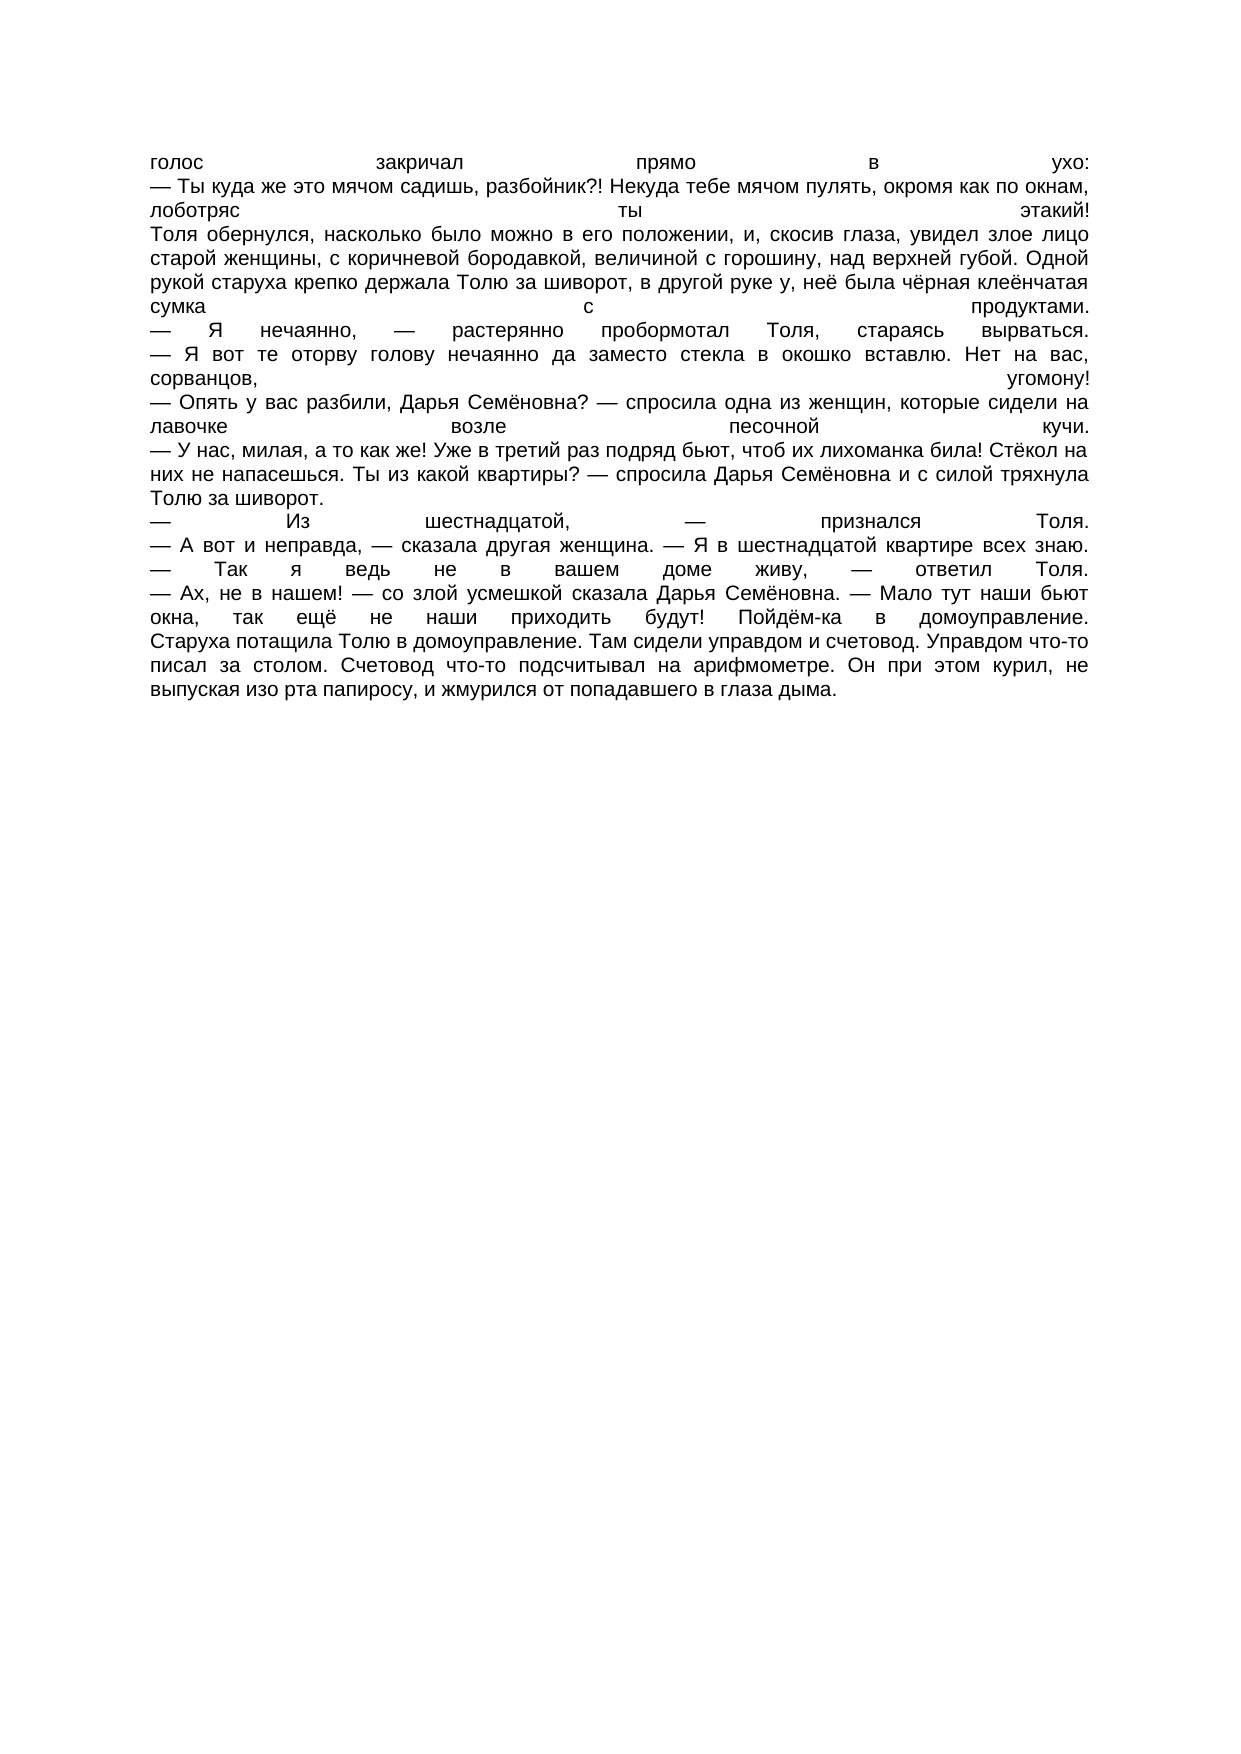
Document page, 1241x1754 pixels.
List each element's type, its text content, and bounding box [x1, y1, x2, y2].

text — Из шестнадцатой, — признался Толя.— А вот и неправда, — сказала другая женщина. — Я в шестнадцатой квартире всех знаю.— Так я ведь не в вашем доме живу, — ответил Толя.— Ах, не в нашем! — со злой усмешкой сказала Дарья Семёновна. — Мало тут наши бьют окна, так ещё не наши приходить будут! Пойдём-ка в домоуправление.Старуха потащила Толю в домоуправление. Там сидели управдом и счетовод. Управдом что-то писал за столом. Счетовод что-то подсчитывал на арифмометре. Он при этом курил, не выпуская изо рта папиросу, и жмурился от попадавшего в глаза дыма. [150, 509, 1090, 701]
